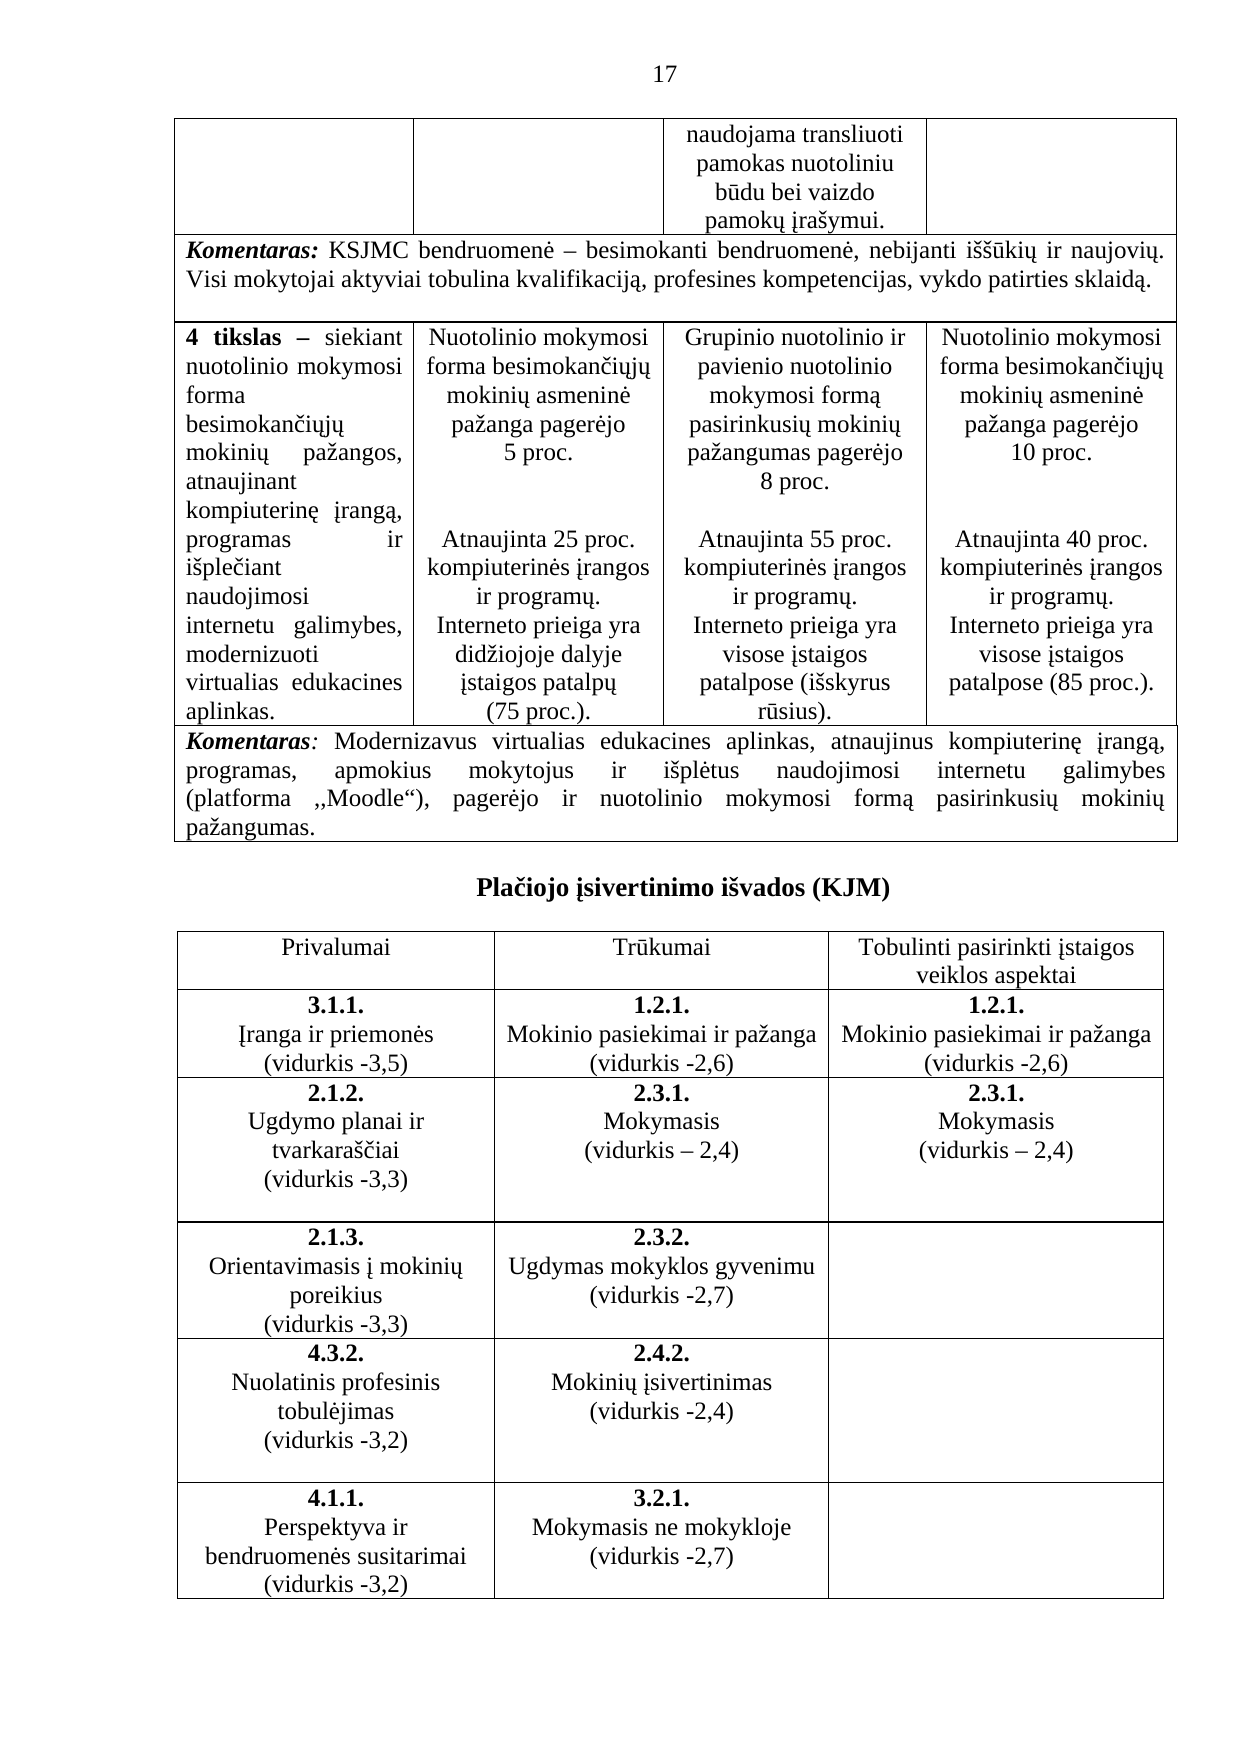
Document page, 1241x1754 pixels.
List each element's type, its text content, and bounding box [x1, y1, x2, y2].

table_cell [175, 119, 413, 234]
table_cell 4 tikslas – siekiant nuotolinio mokymosi forma besimokančiųjų mokinių pažangos, atnaujinant kompiuterinę įrangą, programas ir išplečiant naudojimosi internetu galimybes, modernizuoti virtualias edukacines aplinkas. [175, 323, 413, 725]
table_cell 1.2.1. Mokinio pasiekimai ir pažanga (vidurkis -2,6) [495, 990, 828, 1077]
text Plačiojo įsivertinimo išvados (KJM) [185, 871, 1181, 902]
table_cell 2.3.2. Ugdymas mokyklos gyvenimu (vidurkis -2,7) [495, 1223, 828, 1337]
table_header Trūkumai [495, 932, 828, 989]
table_cell 2.4.2. Mokinių įsivertinimas (vidurkis -2,4) [495, 1339, 828, 1482]
table_cell 2.3.1. Mokymasis (vidurkis – 2,4) [495, 1078, 828, 1221]
table_cell [829, 1483, 1163, 1598]
table_cell 4.3.2. Nuolatinis profesinis tobulėjimas (vidurkis -3,2) [178, 1339, 494, 1482]
table_cell 2.1.2. Ugdymo planai ir tvarkaraščiai (vidurkis -3,3) [178, 1078, 494, 1221]
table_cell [927, 119, 1176, 234]
table_cell Nuotolinio mokymosi forma besimokančiųjų mokinių asmeninė pažanga pagerėjo 5 proc. Atnaujinta 25 proc. kompiuterinės įrangos ir programų. Interneto prieiga yra didžiojoje dalyje įstaigos patalpų (75 proc.). [414, 323, 663, 725]
table_header Tobulinti pasirinkti įstaigos veiklos aspektai [829, 932, 1163, 989]
table_cell 2.3.1. Mokymasis (vidurkis – 2,4) [829, 1078, 1163, 1221]
table_cell Grupinio nuotolinio ir pavienio nuotolinio mokymosi formą pasirinkusių mokinių pažangumas pagerėjo 8 proc. Atnaujinta 55 proc. kompiuterinės įrangos ir programų. Interneto prieiga yra visose įstaigos patalpose (išskyrus rūsius). [664, 323, 926, 725]
table_cell 4.1.1. Perspektyva ir bendruomenės susitarimai (vidurkis -3,2) [178, 1483, 494, 1598]
table_cell Komentaras: KSJMC bendruomenė – besimokanti bendruomenė, nebijanti iššūkių ir naujovių. Visi mokytojai aktyviai tobulina kvalifikaciją, profesines kompetencijas, vykdo patirties sklaidą. [175, 235, 1176, 321]
table_cell [829, 1223, 1163, 1337]
table_cell Komentaras: Modernizavus virtualias edukacines aplinkas, atnaujinus kompiuterinę įrangą, programas, apmokius mokytojus ir išplėtus naudojimosi internetu galimybes (platforma ,,Moodle“), pagerėjo ir nuotolinio mokymosi formą pasirinkusių mokinių pažangumas. [175, 726, 1177, 841]
table_cell 1.2.1. Mokinio pasiekimai ir pažanga (vidurkis -2,6) [829, 990, 1163, 1077]
table_header Privalumai [178, 932, 494, 989]
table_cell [414, 119, 663, 234]
table_cell 3.1.1. Įranga ir priemonės (vidurkis -3,5) [178, 990, 494, 1077]
table_cell 3.2.1. Mokymasis ne mokykloje (vidurkis -2,7) [495, 1483, 828, 1598]
table_cell [829, 1339, 1163, 1482]
table_cell 2.1.3. Orientavimasis į mokinių poreikius (vidurkis -3,3) [178, 1223, 494, 1337]
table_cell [664, 119, 926, 234]
table_cell Nuotolinio mokymosi forma besimokančiųjų mokinių asmeninė pažanga pagerėjo 10 proc. Atnaujinta 40 proc. kompiuterinės įrangos ir programų. Interneto prieiga yra visose įstaigos patalpose (85 proc.). [927, 323, 1176, 725]
